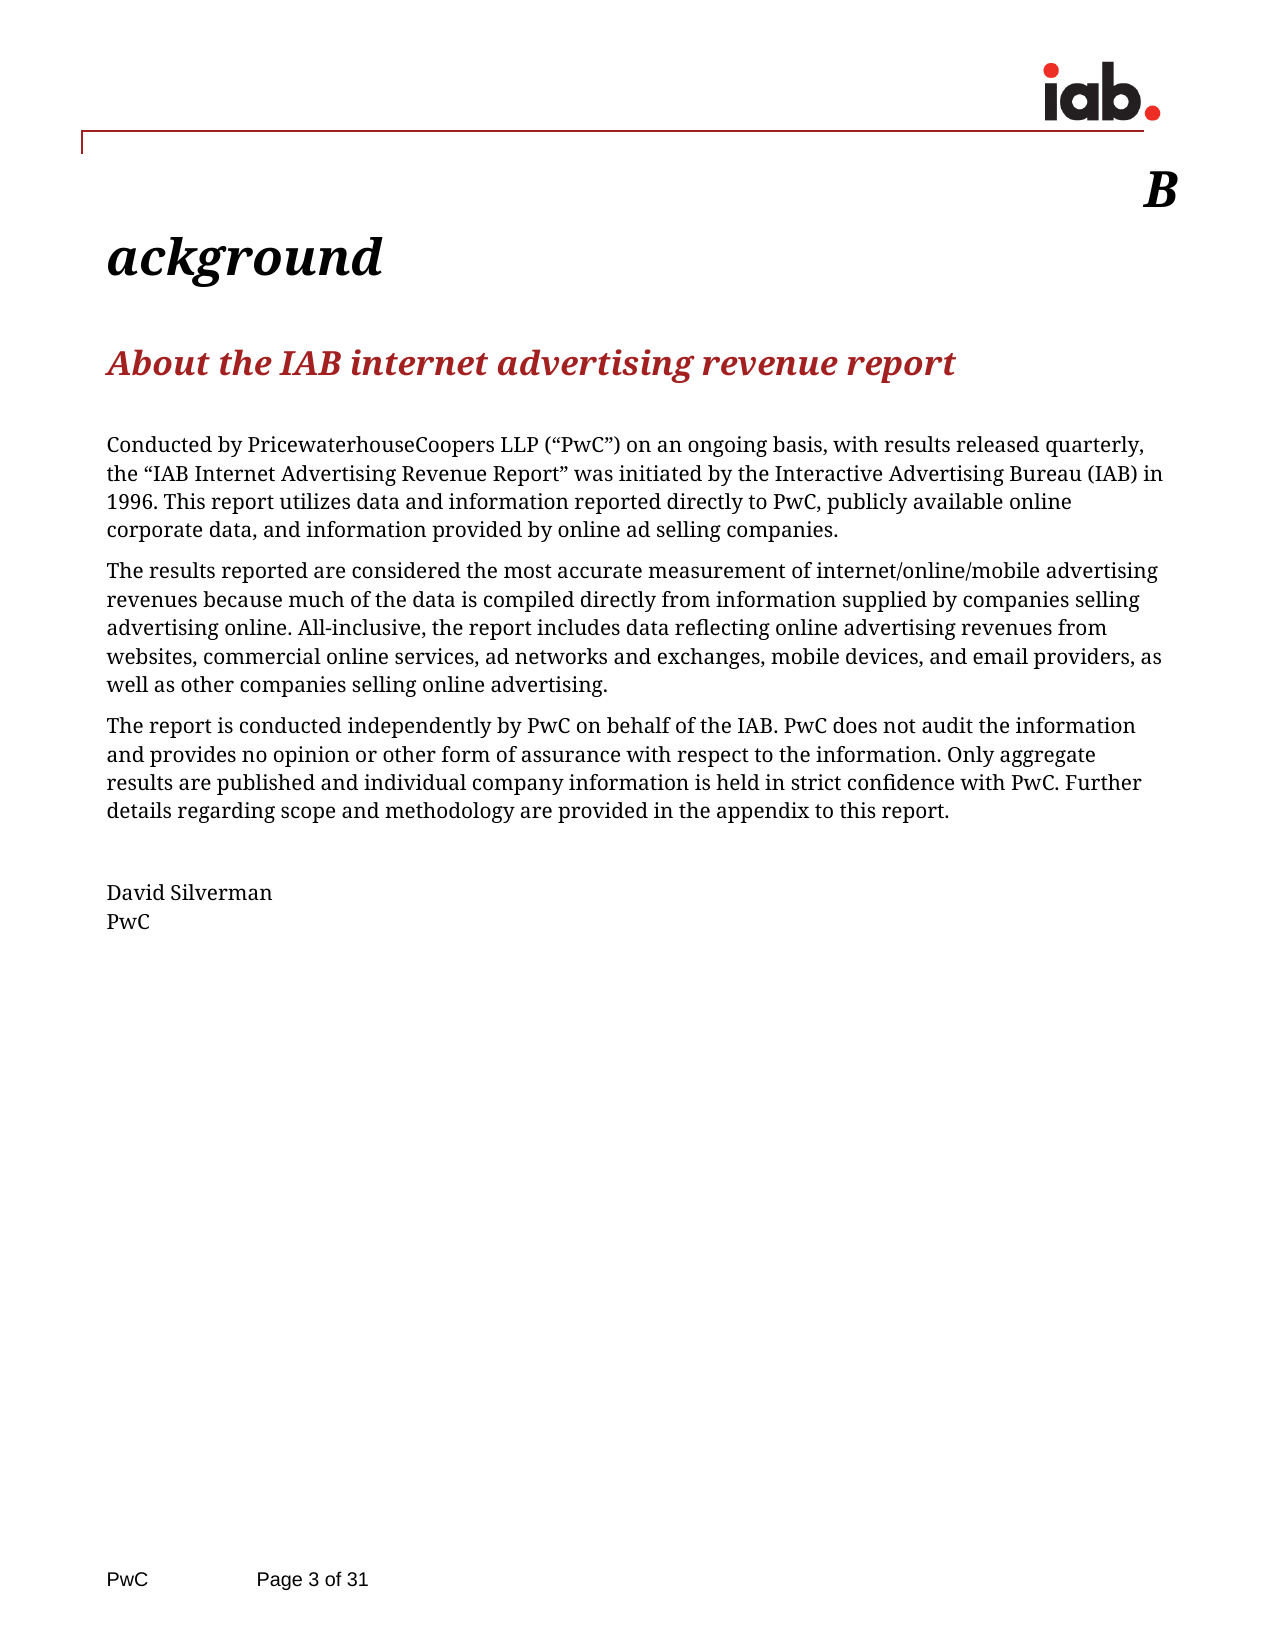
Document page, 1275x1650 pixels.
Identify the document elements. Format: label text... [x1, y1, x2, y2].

text Conducted by PricewaterhouseCoopers LLP (“PwC”) on an ongoing basis, with results released quarterly, the “IAB Internet Advertising Revenue Report” was initiated by the Interactive Advertising Bureau (IAB) in 1996. This report utilizes data and information reported directly to PwC, publicly available online corporate data, and information provided by online ad selling companies. [106, 430, 1169, 544]
subtitle Background [106, 153, 1169, 290]
text David Silverman PwC [106, 878, 1169, 935]
text The results reported are considered the most accurate measurement of internet/online/mobile advertising revenues because much of the data is compiled directly from information supplied by companies selling advertising online. All-inclusive, the report includes data reflecting online advertising revenues from websites, commercial online services, ad networks and exchanges, mobile devices, and email providers, as well as other companies selling online advertising. [106, 557, 1169, 699]
text The report is conducted independently by PwC on behalf of the IAB. PwC does not audit the information and provides no opinion or other form of assurance with respect to the information. Only aggregate results are published and individual company information is held in strict confidence with PwC. Further details regarding scope and methodology are provided in the appendix to this report. [106, 711, 1169, 825]
picture [1041, 59, 1162, 121]
subtitle About the IAB internet advertising revenue report [106, 340, 1169, 385]
